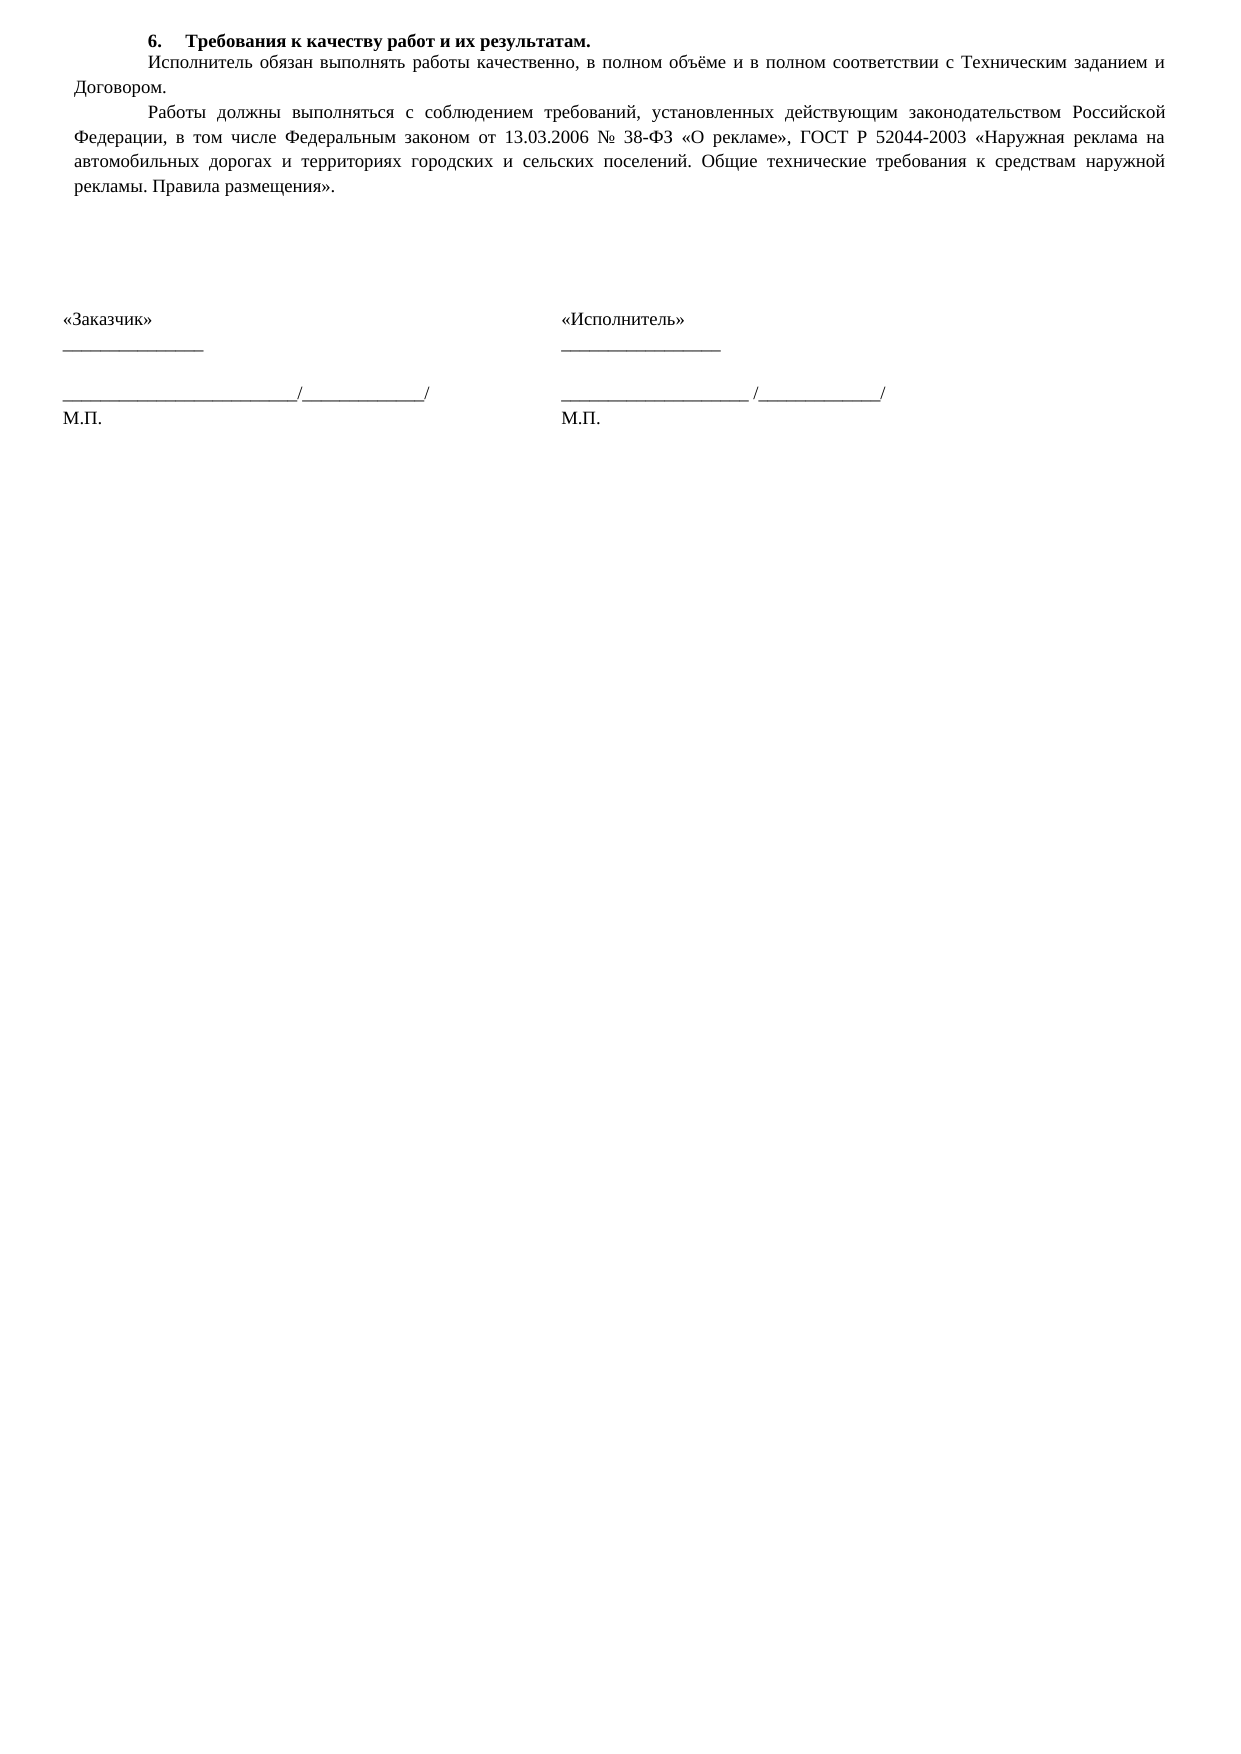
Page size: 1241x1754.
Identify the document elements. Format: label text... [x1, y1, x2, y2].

table_header «Исполнитель» _________________ ____________________ /_____________/ М.П. [561, 283, 1048, 432]
text Работы должны выполняться с соблюдением требований, установленных действующим законодательством Российской Федерации, в том числе Федеральным законом от 13.03.2006 № 38-ФЗ «О рекламе», ГОСТ Р 52044-2003 «Наружная реклама на автомобильных дорогах и территориях городских и сельских поселений. Общие технические требования к средствам наружной рекламы. Правила размещения». [74, 101, 1167, 197]
list Требования к качеству работ и их результатам. [148, 29, 1167, 51]
table_header «Заказчик» _______________ _________________________/_____________/ М.П. [63, 283, 561, 432]
text Исполнитель обязан выполнять работы качественно, в полном объёме и в полном соответствии с Техническим заданием и Договором. [74, 51, 1167, 97]
